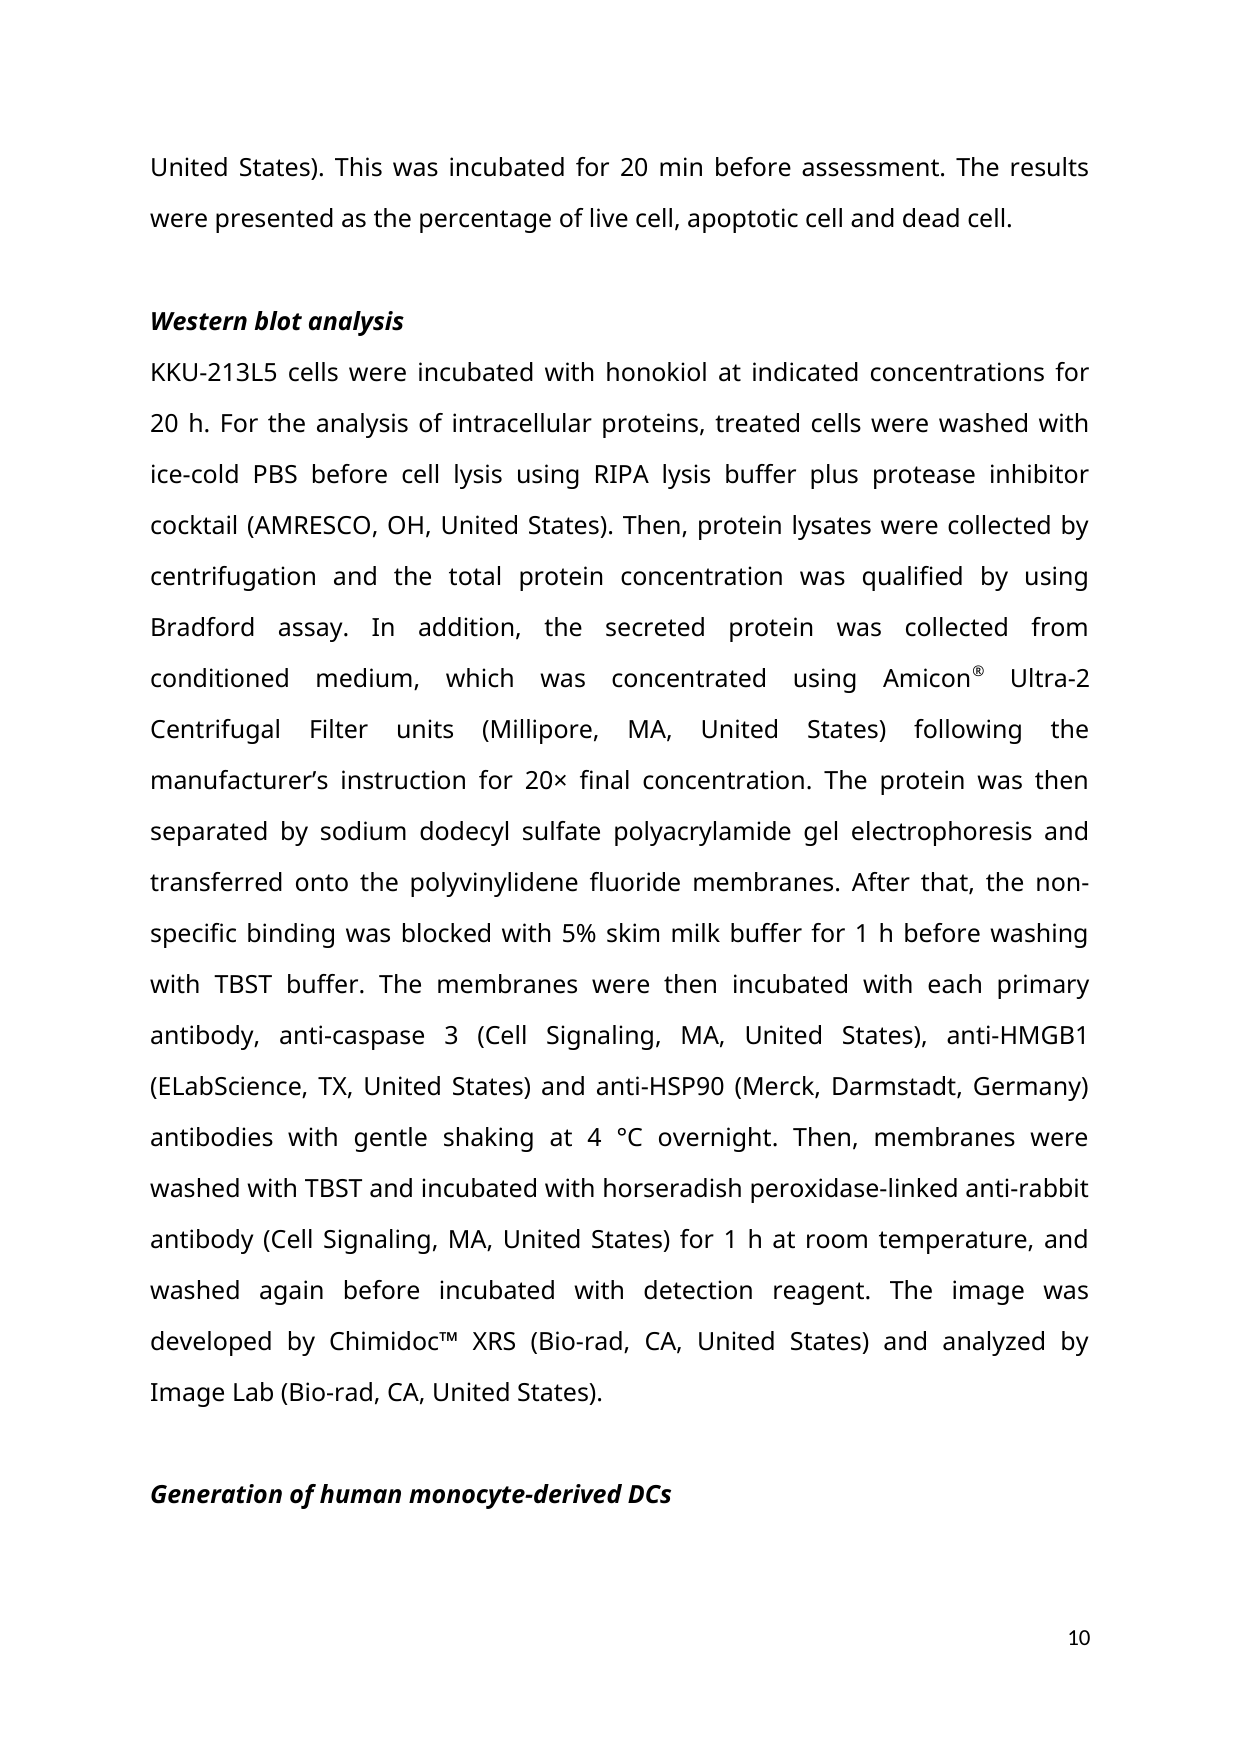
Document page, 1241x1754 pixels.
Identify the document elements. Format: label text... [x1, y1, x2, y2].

text Western blot analysis [150, 303, 1090, 337]
text KKU-213L5 cells were incubated with honokiol at indicated concentrations for 20 h. For the analysis of intracellular proteins, treated cells were washed with ice-cold PBS before cell lysis using RIPA lysis buffer plus protease inhibitor cocktail (AMRESCO, OH, United States). Then, protein lysates were collected by centrifugation and the total protein concentration was qualified by using Bradford assay. In addition, the secreted protein was collected from conditioned medium, which was concentrated using Amicon® Ultra-2 Centrifugal Filter units (Millipore, MA, United States) following the manufacturer’s instruction for 20× final concentration. The protein was then separated by sodium dodecyl sulfate polyacrylamide gel electrophoresis and transferred onto the polyvinylidene fluoride membranes. After that, the non-specific binding was blocked with 5% skim milk buffer for 1 h before washing with TBST buffer. The membranes were then incubated with each primary antibody, anti-caspase 3 (Cell Signaling, MA, United States), anti-HMGB1 (ELabScience, TX, United States) and anti-HSP90 (Merck, Darmstadt, Germany) antibodies with gentle shaking at 4 °C overnight. Then, membranes were washed with TBST and incubated with horseradish peroxidase-linked anti-rabbit antibody (Cell Signaling, MA, United States) for 1 h at room temperature, and washed again before incubated with detection reagent. The image was developed by Chimidoc™ XRS (Bio-rad, CA, United States) and analyzed by Image Lab (Bio-rad, CA, United States). [150, 354, 1090, 1409]
text Generation of human monocyte-derived DCs [150, 1477, 1090, 1511]
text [150, 150, 1090, 235]
